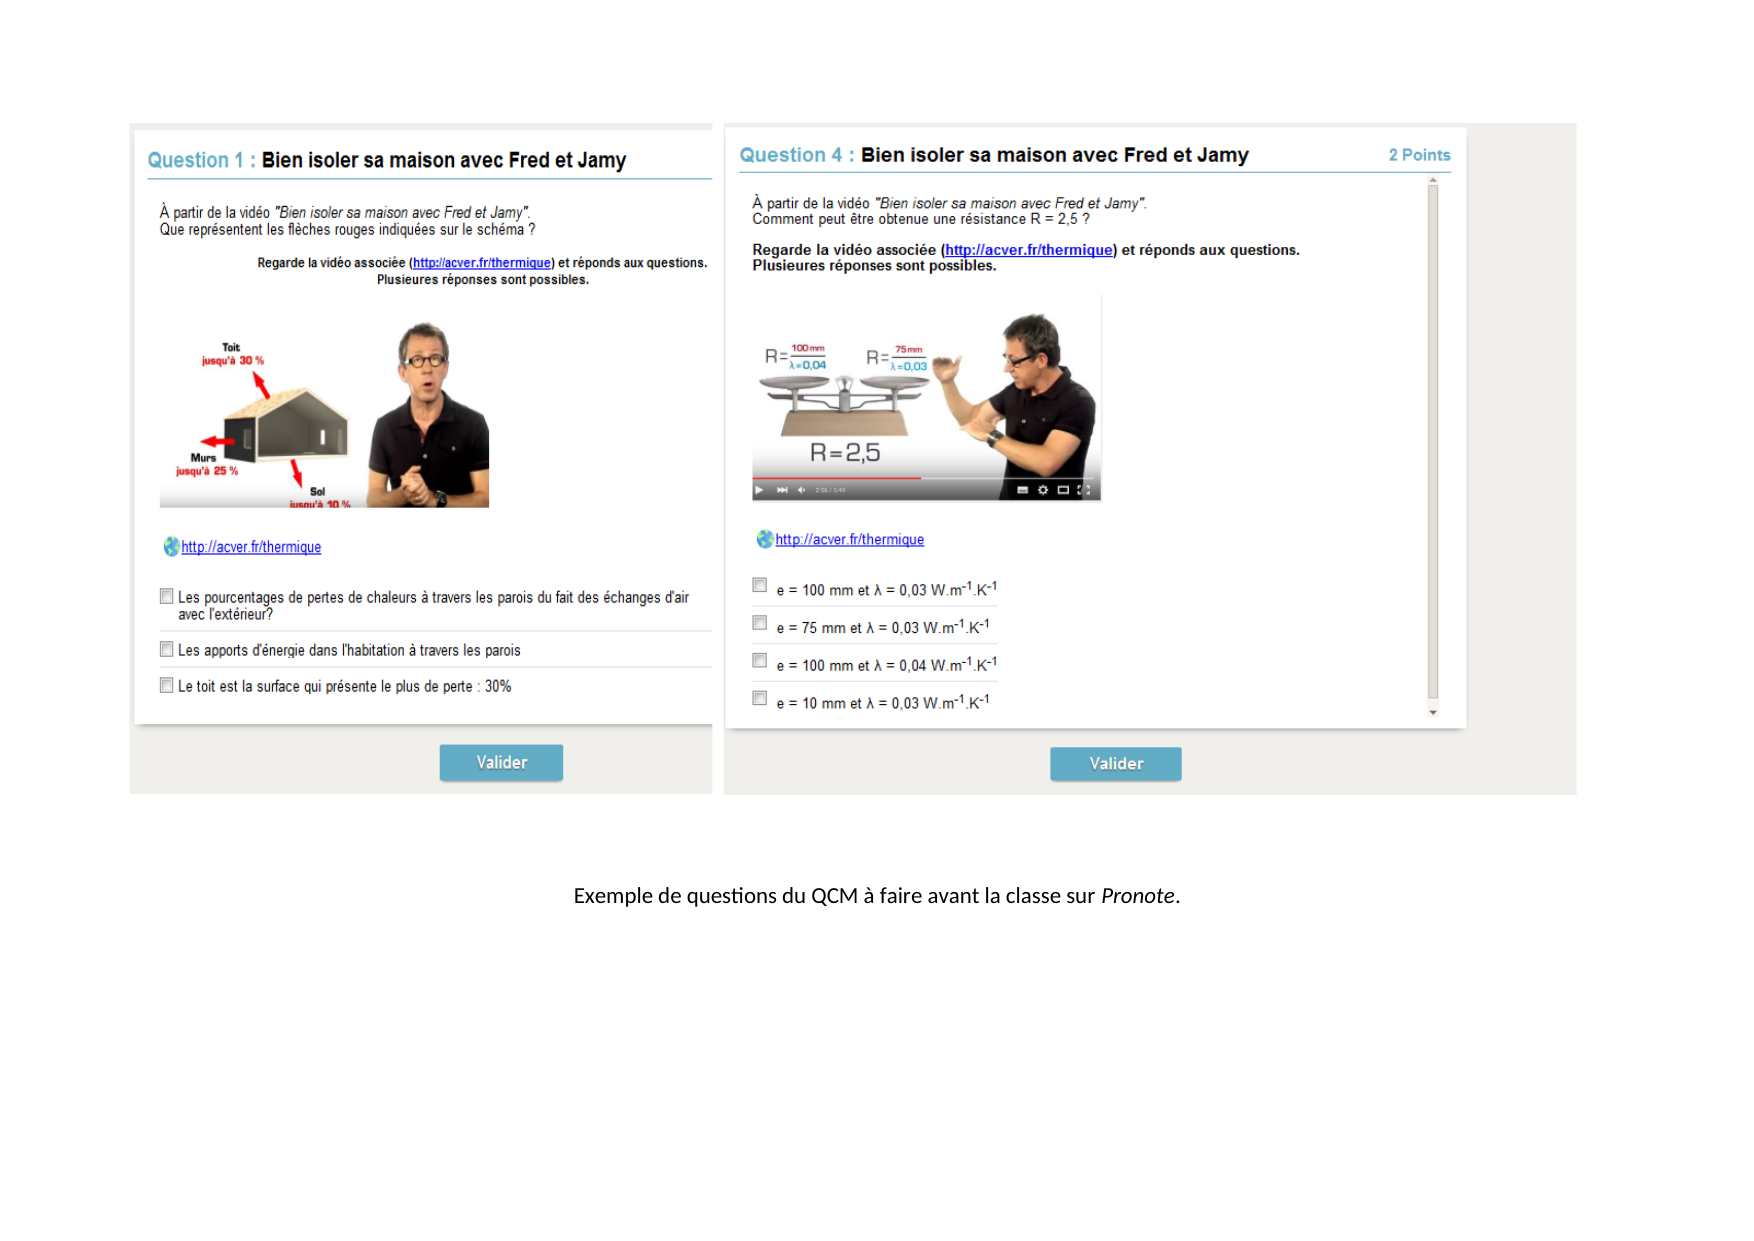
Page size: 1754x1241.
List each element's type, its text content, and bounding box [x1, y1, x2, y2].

text Exemple de questions du QCM à faire avant la classe sur Pronote. [148, 882, 1606, 909]
picture [129, 123, 713, 794]
table_header [118, 123, 712, 882]
table_header [712, 123, 1577, 882]
picture [723, 123, 1577, 795]
